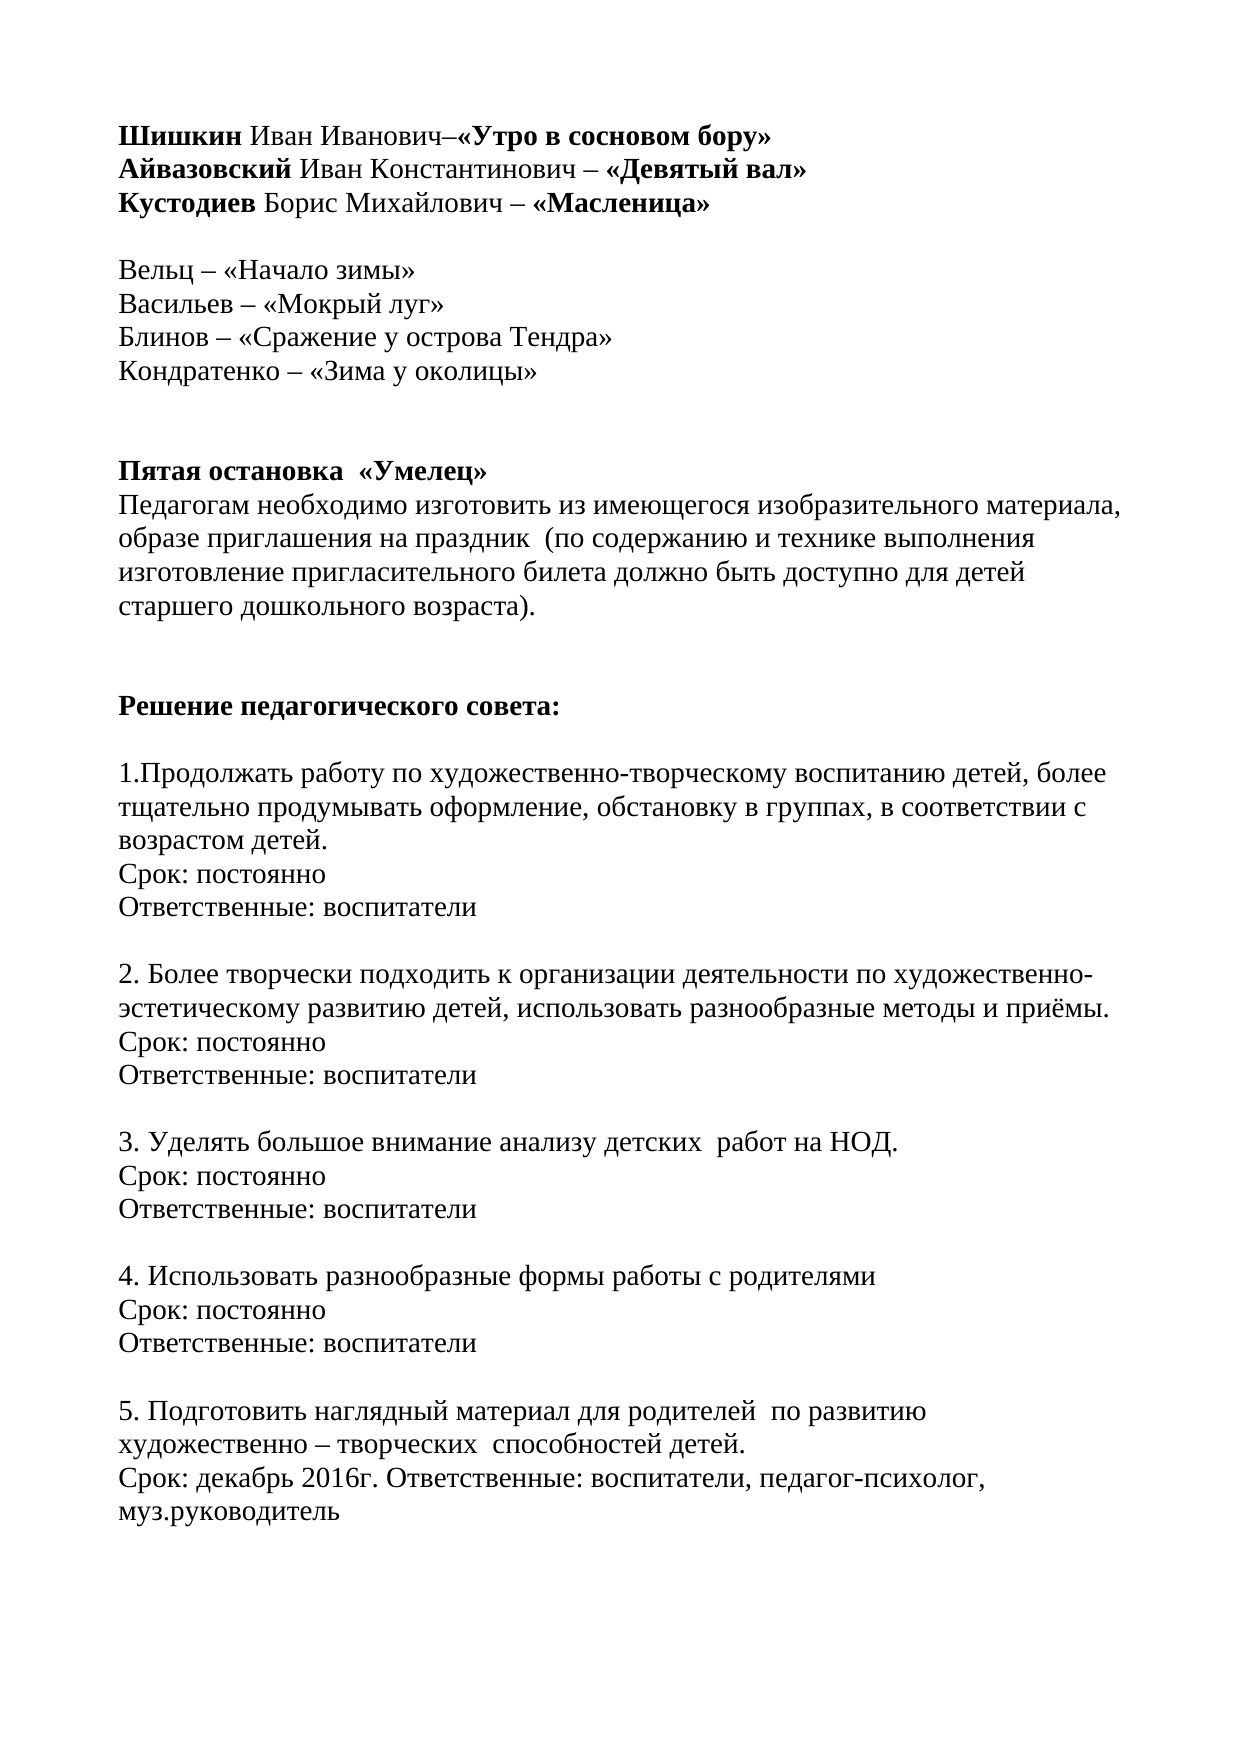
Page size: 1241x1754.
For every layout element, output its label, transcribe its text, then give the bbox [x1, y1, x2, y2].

text 1.Продолжать работу по художественно-творческому воспитанию детей, более тщательно продумывать оформление, обстановку в группах, в соответствии с возрастом детей. [118, 755, 1122, 856]
text 4. Использовать разнообразные формы работы с родителями [118, 1258, 1122, 1292]
text Айвазовский Иван Константинович – «Девятый вал» [118, 152, 1122, 185]
text Решение педагогического совета: [118, 688, 1122, 722]
text Срок: постоянно [118, 1292, 1122, 1326]
text Шишкин Иван Иванович–«Утро в сосновом бору» [118, 118, 1122, 152]
text Ответственные: воспитатели [118, 1326, 1122, 1359]
text Ответственные: воспитатели [118, 1191, 1122, 1225]
text Срок: постоянно [118, 1024, 1122, 1057]
text Вельц – «Начало зимы» [118, 252, 1122, 286]
text 5. Подготовить наглядный материал для родителей по развитию художественно – творческих способностей детей. Срок: декабрь 2016г. Ответственные: воспитатели, педагог-психолог, муз.руководитель [118, 1393, 1122, 1527]
text 3. Уделять большое внимание анализу детских работ на НОД. [118, 1124, 1122, 1158]
text Блинов – «Сражение у острова Тендра» [118, 319, 1122, 353]
text Кустодиев Борис Михайлович – «Масленица» [118, 185, 1122, 219]
text Пятая остановка «Умелец» [118, 453, 1122, 487]
text Кондратенко – «Зима у околицы» [118, 353, 1122, 386]
text Ответственные: воспитатели [118, 1057, 1122, 1091]
text Срок: постоянно [118, 856, 1122, 889]
text 2. Более творчески подходить к организации деятельности по художественно-эстетическому развитию детей, использовать разнообразные методы и приёмы. [118, 957, 1122, 1024]
text Педагогам необходимо изготовить из имеющегося изобразительного материала, образе приглашения на праздник (по содержанию и технике выполнения изготовление пригласительного билета должно быть доступно для детей старшего дошкольного возраста). [118, 487, 1122, 621]
text Ответственные: воспитатели [118, 889, 1122, 923]
text Срок: постоянно [118, 1158, 1122, 1191]
text Васильев – «Мокрый луг» [118, 286, 1122, 319]
